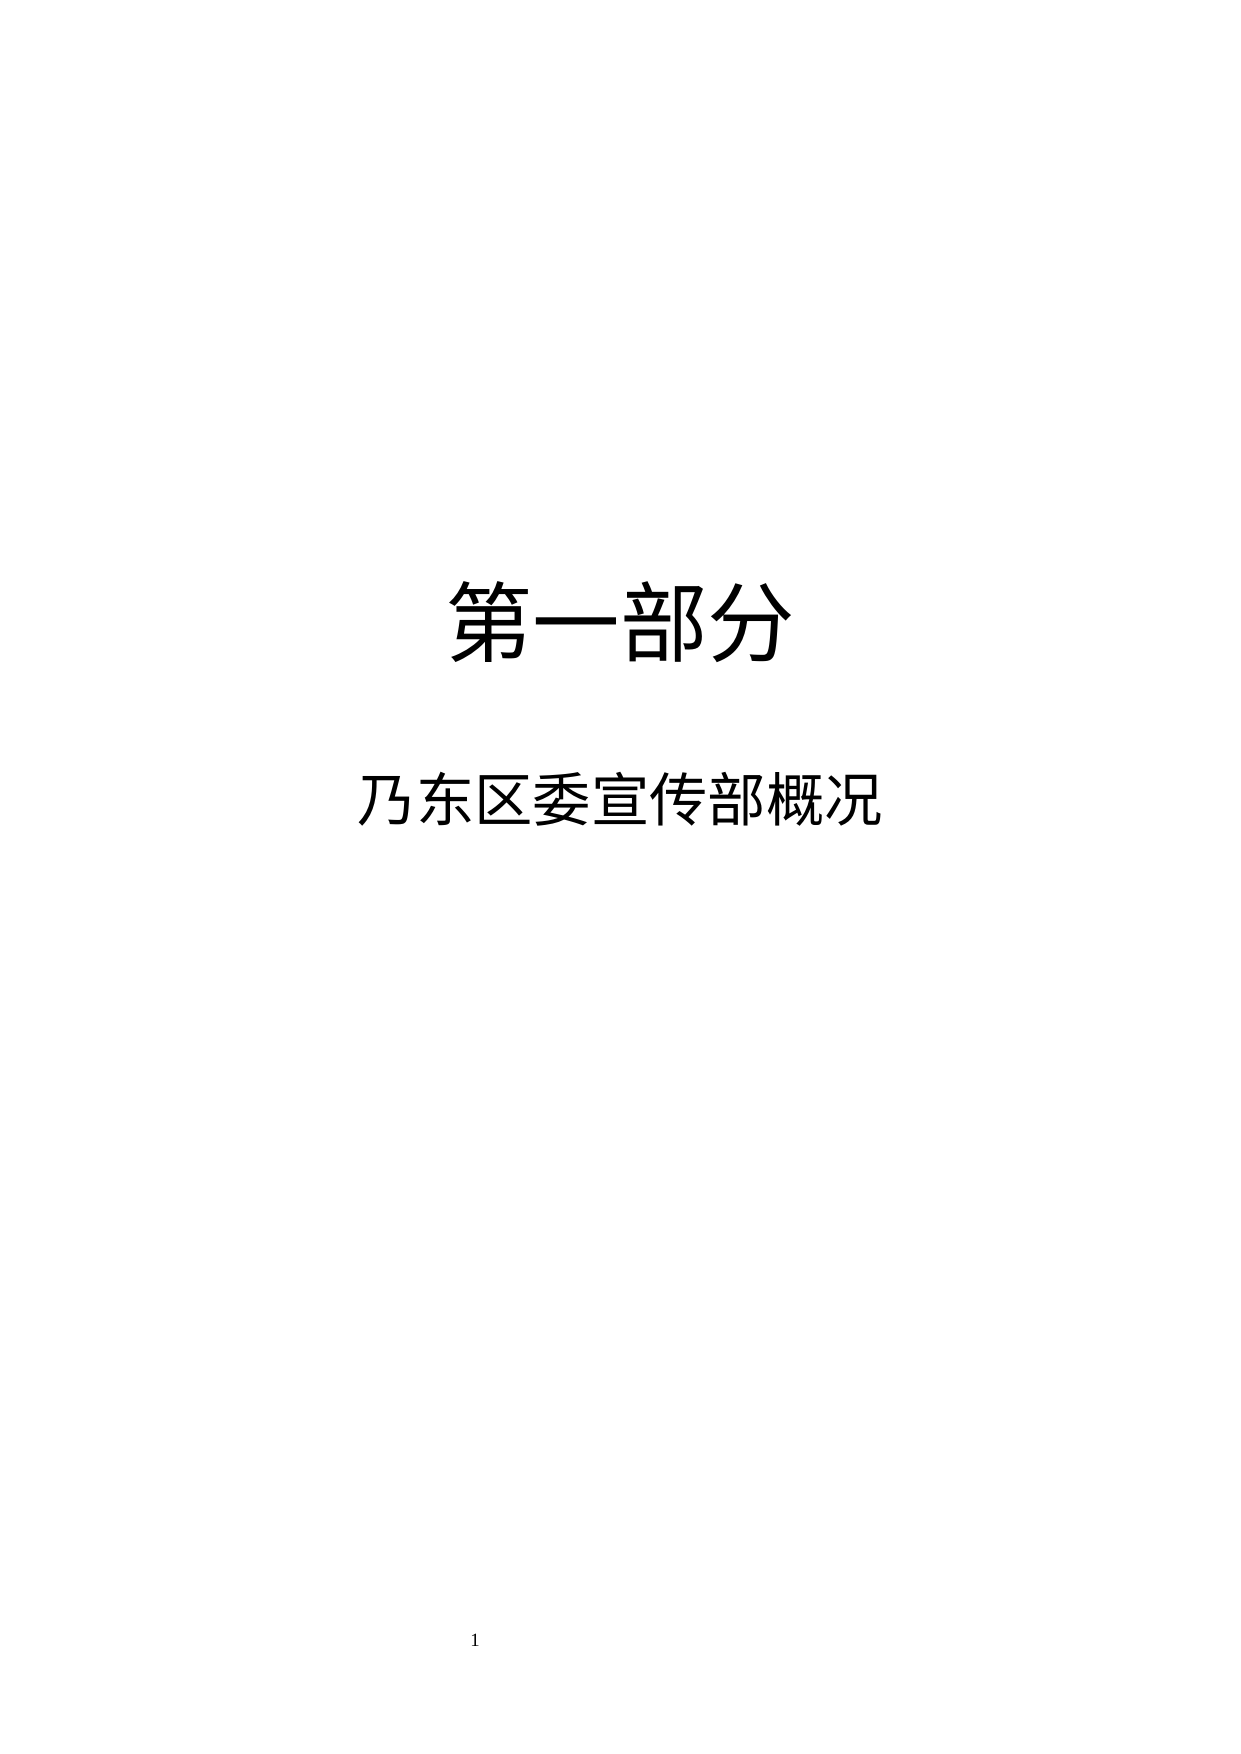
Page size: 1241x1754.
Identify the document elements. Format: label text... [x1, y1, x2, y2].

text 乃东区委宣传部概况 [187, 747, 1053, 844]
text 第一部分 [187, 552, 1053, 682]
